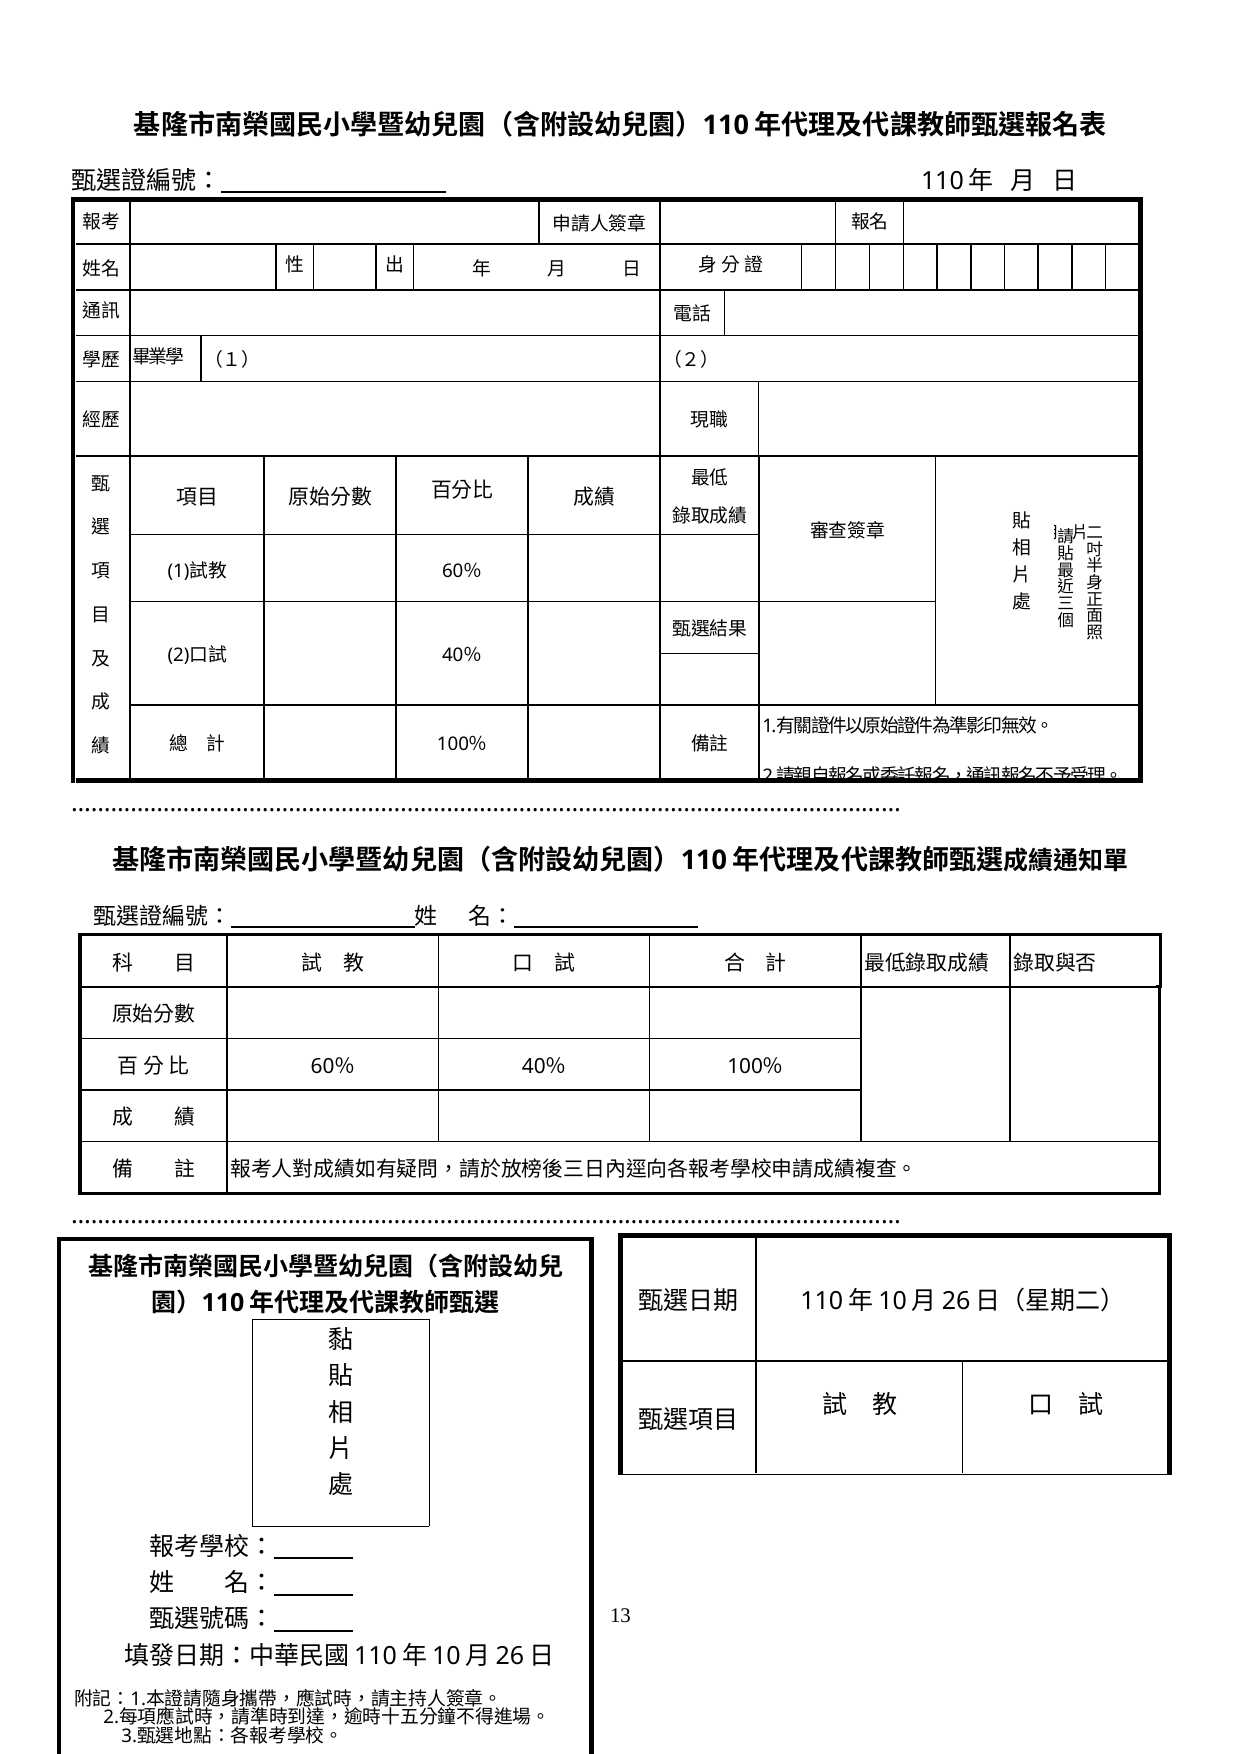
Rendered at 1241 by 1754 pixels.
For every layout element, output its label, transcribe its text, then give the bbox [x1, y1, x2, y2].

table_cell 電話 [661, 291, 724, 335]
table_cell [1011, 988, 1158, 1141]
table_cell [862, 988, 1009, 1141]
table_cell 年 月 日 [414, 245, 659, 289]
table_cell 畢業學校 [131, 336, 200, 381]
table_cell 現職 [661, 382, 758, 455]
table_cell 60％ [397, 535, 527, 601]
table_cell [836, 245, 869, 289]
text 甄選證編號： 姓 名： [71, 895, 1169, 933]
table_cell [972, 245, 1004, 289]
table_header 最低錄取成績 [862, 936, 1009, 986]
table_cell 姓名 [75, 244, 129, 289]
table_cell [131, 245, 275, 289]
table_cell 成 績 [82, 1091, 226, 1141]
table_cell （１） [202, 336, 659, 381]
table_header [131, 202, 538, 243]
table_header 申請人簽章 [540, 202, 659, 243]
table_cell 項目 [131, 457, 263, 534]
table_cell [725, 291, 1138, 335]
table_header 合 計 [650, 936, 860, 986]
table_header 甄選日期 [623, 1238, 755, 1360]
table_cell [439, 988, 649, 1038]
table_cell [228, 988, 438, 1038]
table_cell [529, 535, 659, 601]
table_header 科 目 [82, 936, 226, 986]
table_header 口 試 [439, 936, 649, 986]
table_cell [1005, 245, 1037, 289]
table_cell 試 教 [757, 1362, 962, 1473]
table_cell 報考人對成績如有疑問，請於放榜後三日內逕向各報考學校申請成績複查。 [228, 1142, 1158, 1192]
table_cell 甄選結果 [661, 602, 758, 652]
table_cell 備註 [661, 706, 758, 778]
table_cell [529, 602, 659, 704]
table_header 110年10月26日（星期二） [757, 1238, 1167, 1360]
table_cell [131, 382, 659, 455]
table_cell 百 分 比 [82, 1039, 226, 1089]
table_cell 經歷 [75, 382, 129, 455]
table_cell 總 計 [131, 706, 263, 778]
table_header 報名 類別 [836, 202, 903, 243]
text 甄選證編號： 110年 月 日 [71, 160, 1169, 197]
table_cell [650, 1091, 860, 1141]
table_cell (2)口試 [131, 602, 263, 704]
table_cell 60％ [228, 1039, 438, 1089]
table_header 試 教 [228, 936, 438, 986]
table_cell 40％ [439, 1039, 649, 1089]
table_cell 成績 [529, 457, 659, 534]
table_cell 40％ [397, 602, 527, 704]
table_cell [265, 706, 395, 778]
table_cell [650, 988, 860, 1038]
table_cell [1073, 245, 1105, 289]
table_cell [1039, 245, 1071, 289]
table_cell 100％ [397, 706, 527, 778]
table_cell 出生 [377, 245, 413, 289]
table_cell [439, 1091, 649, 1141]
text ……………………………………………………………………………………………………………… [71, 783, 1169, 820]
table_cell [131, 291, 659, 335]
table_cell (1)試教 [131, 535, 263, 601]
table_header [661, 202, 835, 243]
table_cell [760, 602, 935, 704]
table_cell [904, 245, 936, 289]
table_header [904, 202, 1138, 243]
table_header 報考學校 [75, 202, 129, 243]
text ……………………………………………………………………………………………………………… [71, 1195, 1169, 1233]
table_cell 備 註 [82, 1142, 226, 1192]
table_cell [265, 535, 395, 601]
table_cell 1.有關證件以原始證件為準影印無效。 2.請親自報名或委託報名，通訊報名不予受理。. [760, 706, 1138, 778]
table_cell 100％ [650, 1039, 860, 1089]
table_cell [661, 535, 758, 601]
table_cell [529, 706, 659, 778]
table_cell 身 分 證 統一編號 [661, 245, 801, 289]
table_cell 性別 [277, 245, 313, 289]
table_cell 通訊住址 [75, 290, 129, 335]
table_cell 最低 錄取成績 [661, 457, 758, 534]
table_cell [661, 654, 758, 704]
table_cell [870, 245, 903, 289]
table_cell [936, 457, 1138, 704]
text 基隆市南榮國民小學暨幼兒園（含附設幼兒園）110年代理及代課教師甄選報名表 [71, 85, 1169, 160]
table_cell [314, 245, 375, 289]
table_cell 甄選項目 [623, 1362, 755, 1473]
table_cell [265, 602, 395, 704]
table_cell [938, 245, 970, 289]
table_cell [802, 245, 835, 289]
table_cell 口 試 [963, 1362, 1167, 1473]
table_cell 審查簽章 [760, 457, 935, 601]
table_cell [759, 382, 1138, 455]
table_cell 學歷 [75, 336, 129, 381]
table_cell 甄 選 項 目 及 成 績 [75, 456, 129, 778]
table_cell 原始分數 [82, 988, 226, 1038]
table_header 錄取與否 [1011, 936, 1159, 986]
text 基隆市南榮國民小學暨幼兒園（含附設幼兒園）110年代理及代課教師甄選成績通知單 [71, 820, 1169, 895]
table_cell [1106, 245, 1138, 289]
table_cell 原始分數 [265, 457, 395, 534]
table_cell （２） [661, 336, 1138, 381]
table_cell [228, 1091, 438, 1141]
table_cell 百分比 [397, 457, 527, 534]
